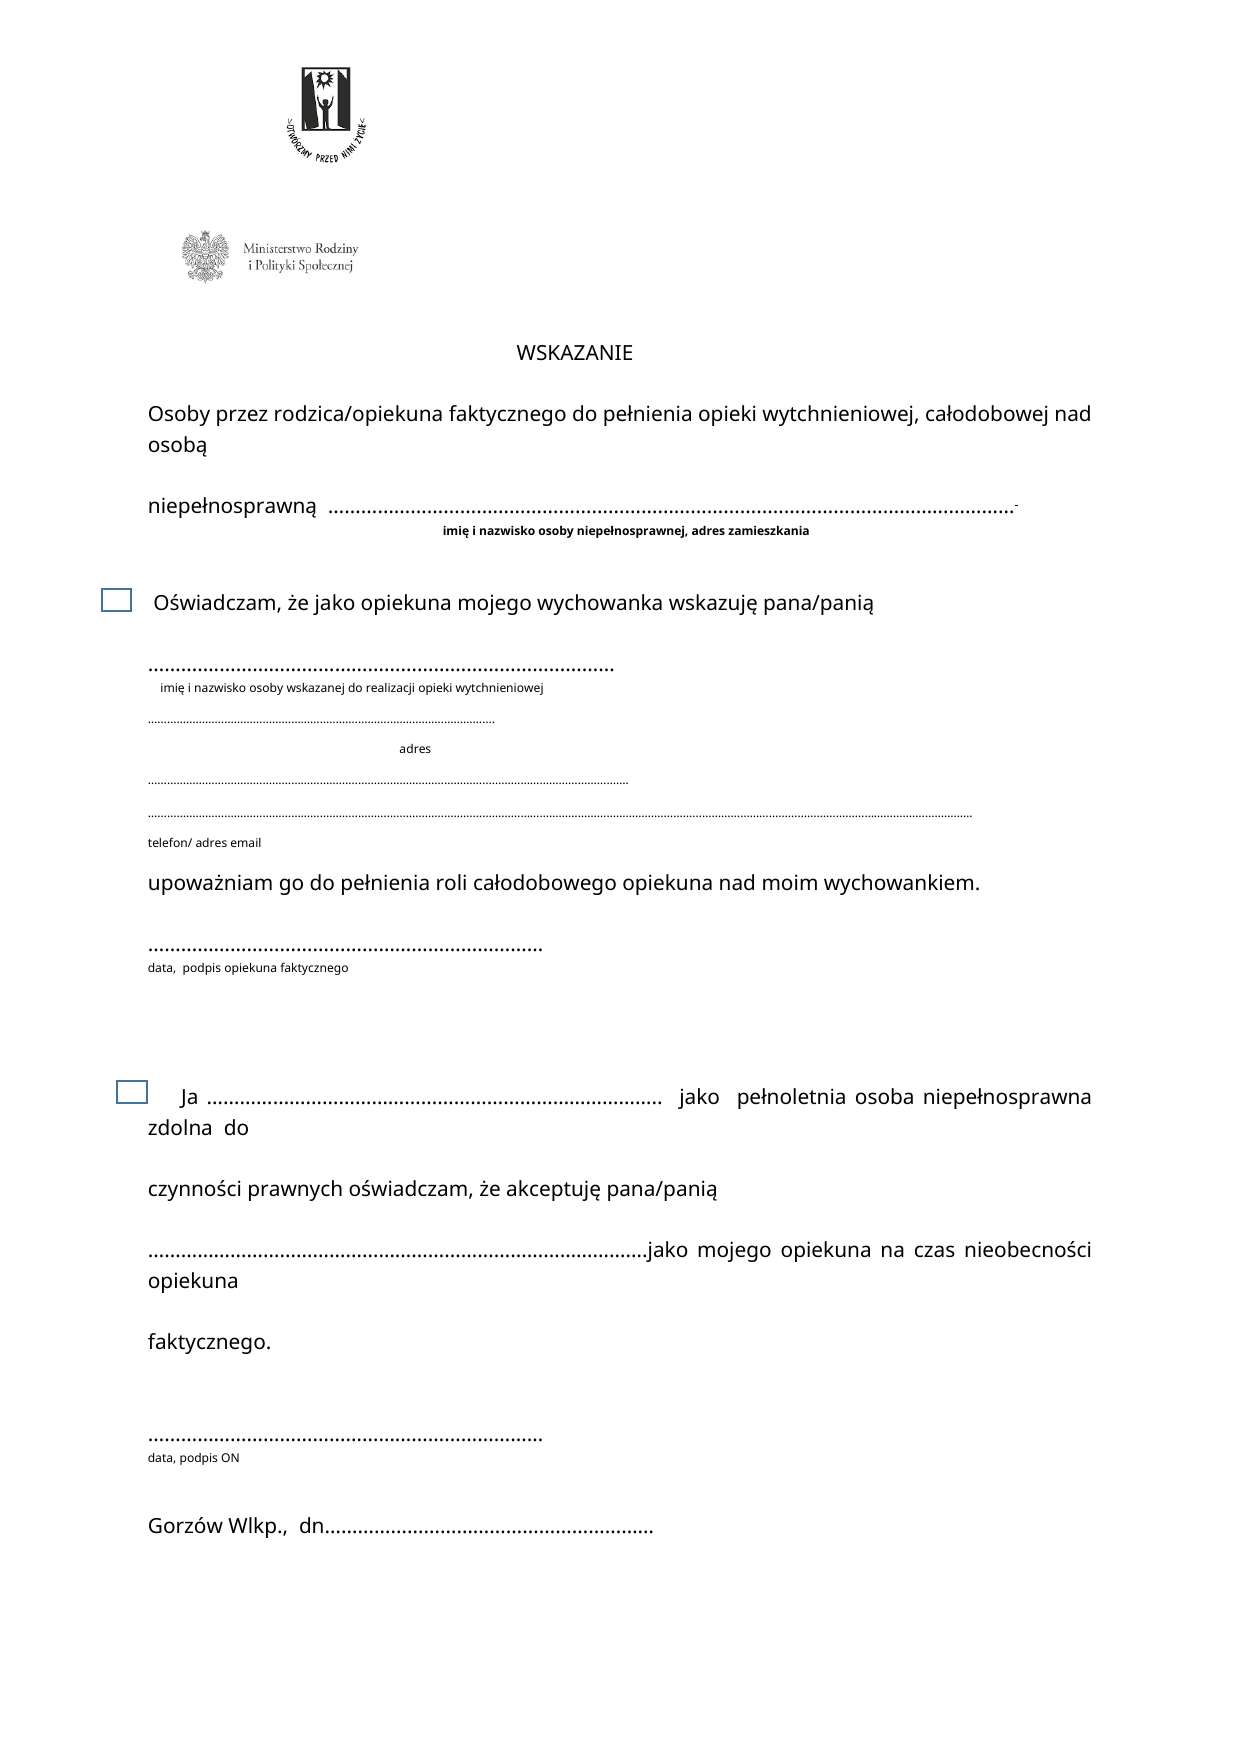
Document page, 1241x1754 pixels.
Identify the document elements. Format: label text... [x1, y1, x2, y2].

text data, podpis opiekuna faktycznego [148, 959, 1093, 988]
text ……………………………………………………………… [148, 1419, 1093, 1447]
text Ja ……………………………………………………………………….. jako pełnoletnia osoba niepełnosprawna zdolna do [148, 1082, 1093, 1141]
text ……………………………………………………………… [148, 929, 1093, 957]
text czynności prawnych oświadczam, że akceptuję pana/panią [148, 1174, 1093, 1202]
text imię i nazwisko osoby wskazanej do realizacji opieki wytchnieniowej [148, 679, 1093, 708]
text ……………………………………………………………………………….jako mojego opiekuna na czas nieobecności opiekuna [148, 1235, 1093, 1294]
text imię i nazwisko osoby niepełnosprawnej, adres zamieszkania [148, 522, 1093, 551]
text Gorzów Wlkp., dn…………………………………………………… [148, 1511, 1093, 1539]
picture [147, 190, 400, 323]
text faktycznego. [148, 1327, 1093, 1356]
text ………….……………………………………………………………… [148, 649, 1093, 677]
text adres [148, 741, 1093, 769]
text telefon/ adres email [148, 835, 1093, 863]
picture [221, 59, 431, 177]
text ……………………………………………………………………………………………………………………………………. [148, 771, 1093, 800]
text Osoby przez rodzica/opiekuna faktycznego do pełnienia opieki wytchnieniowej, całodobowej nad osobą [148, 399, 1093, 459]
text ………………………………………………………………………………………………. [148, 710, 1093, 739]
text Oświadczam, że jako opiekuna mojego wychowanka wskazuję pana/panią [148, 588, 1093, 616]
text WSKAZANIE [443, 338, 1093, 367]
text data, podpis ON [148, 1449, 1093, 1478]
text upoważniam go do pełnienia roli całodobowego opiekuna nad moim wychowankiem. [148, 868, 1093, 896]
text niepełnosprawną ……………………………………………………………………..……………………………………… [148, 491, 1093, 520]
text ……………………………………………………………………………………………………………………………………………………………………………………………………………………….…………… [148, 804, 1093, 833]
